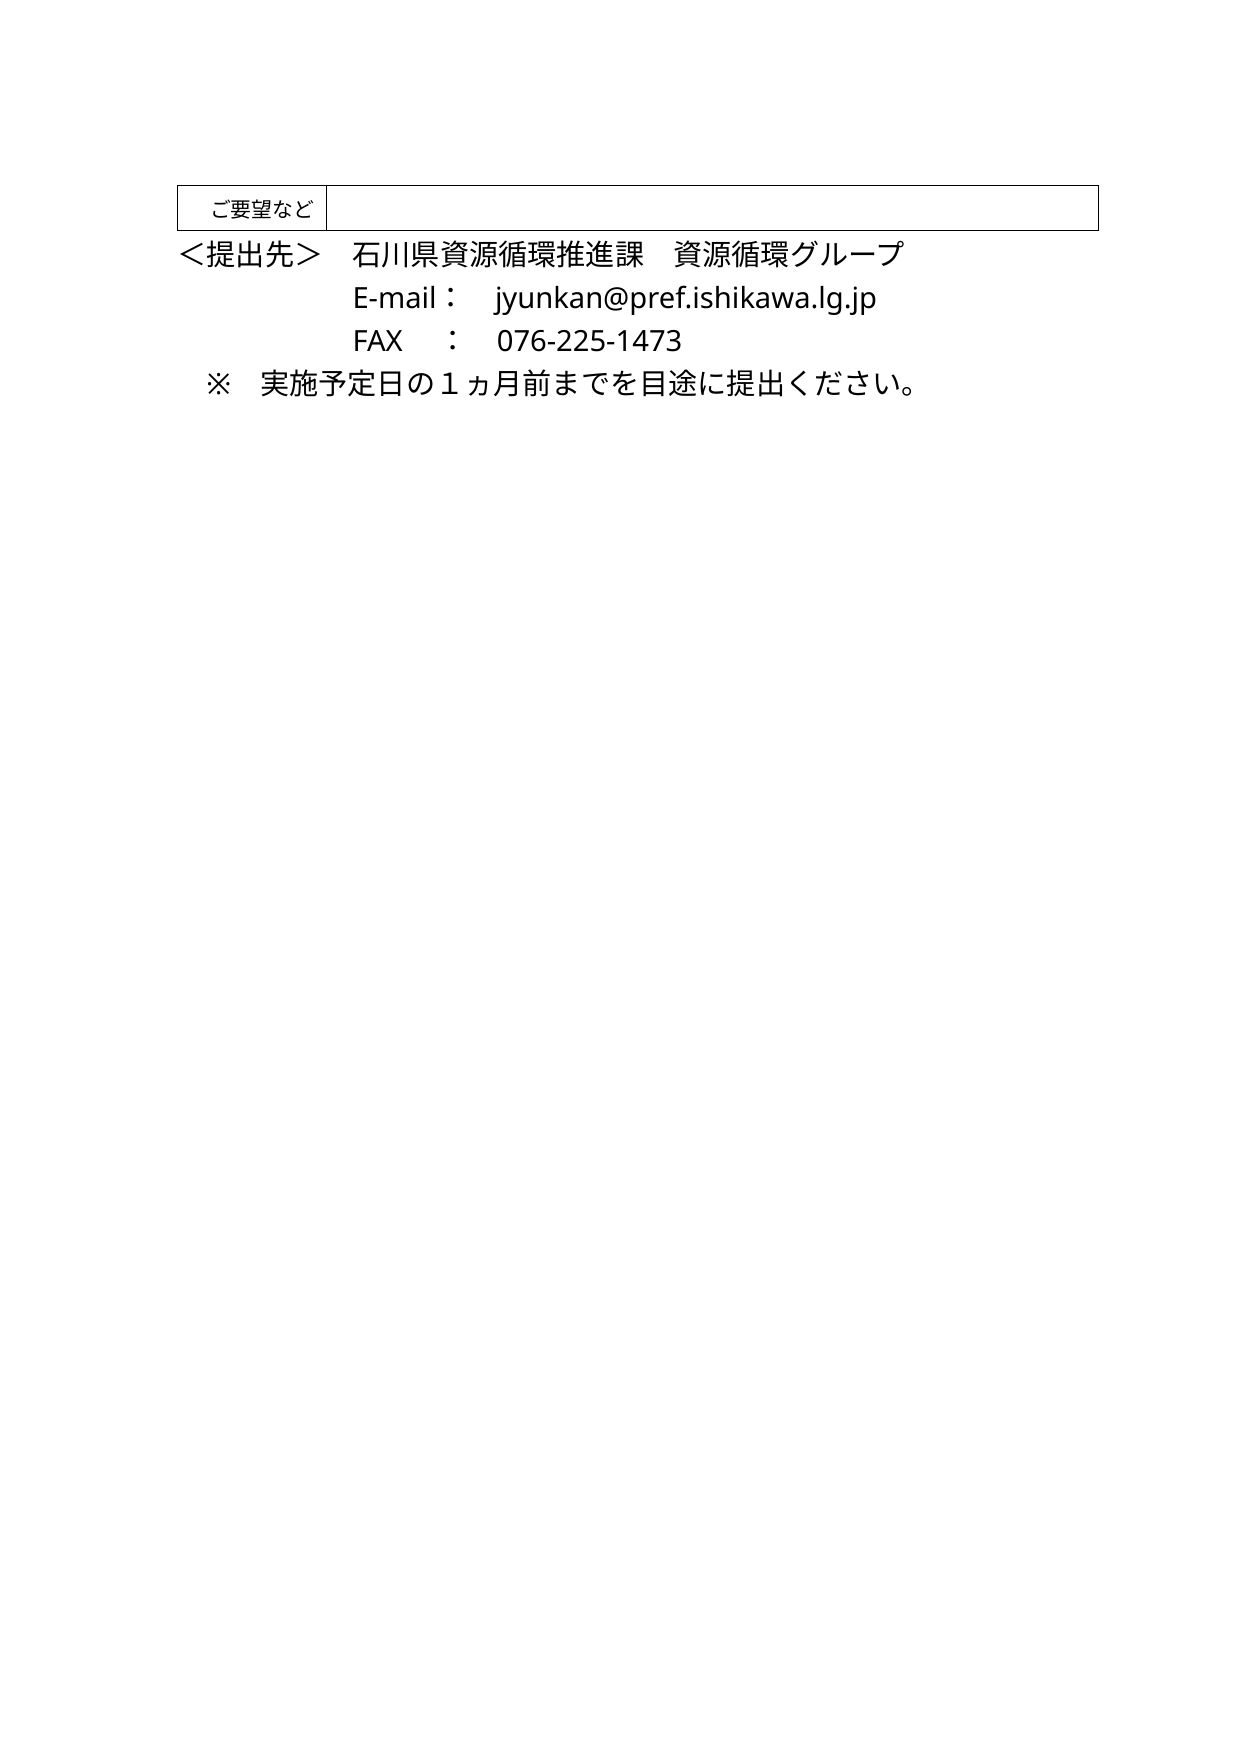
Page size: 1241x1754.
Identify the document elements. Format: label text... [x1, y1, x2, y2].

text ※ 実施予定日の１ヵ月前までを目途に提出ください。 [177, 360, 1063, 403]
table_cell [327, 186, 1098, 229]
text FAX ： 076-225-1473 [177, 317, 1063, 360]
text ＜提出先＞ 石川県資源循環推進課 資源循環グループ [177, 231, 1063, 274]
text E-mail： jyunkan@pref.ishikawa.lg.jp [177, 274, 1063, 317]
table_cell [178, 186, 326, 229]
